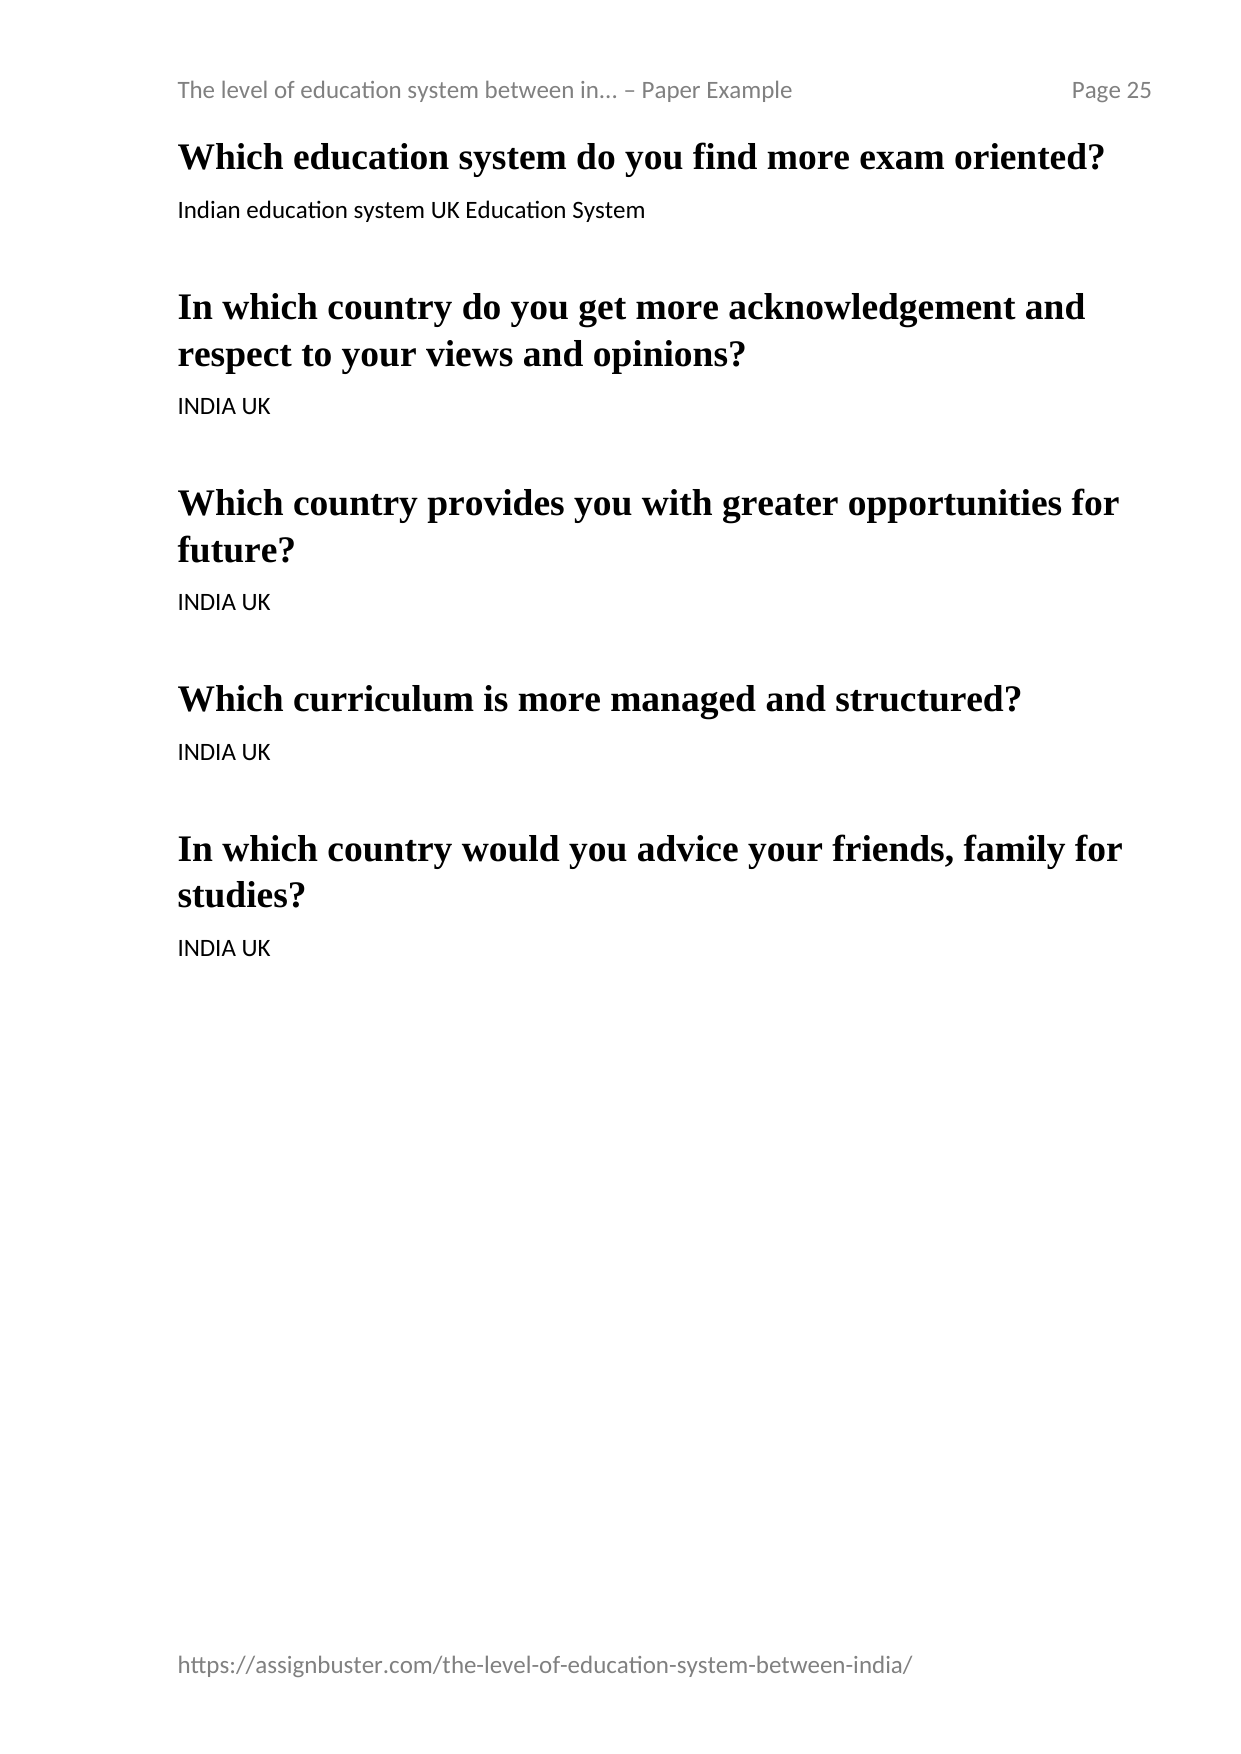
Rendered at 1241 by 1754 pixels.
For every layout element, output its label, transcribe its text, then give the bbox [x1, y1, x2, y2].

text INDIA UK [177, 736, 1152, 766]
text INDIA UK [177, 390, 1152, 421]
text Indian education system UK Education System [177, 194, 1152, 224]
subtitle In which country would you advice your friends, family for studies? [177, 826, 1152, 916]
subtitle In which country do you get more acknowledgement and respect to your views and opinions? [177, 284, 1152, 374]
subtitle Which curriculum is more managed and structured? [177, 677, 1152, 720]
text INDIA UK [177, 586, 1152, 617]
subtitle Which education system do you find more exam oriented? [177, 135, 1152, 178]
text INDIA UK [177, 932, 1152, 962]
subtitle Which country provides you with greater opportunities for future? [177, 481, 1152, 570]
